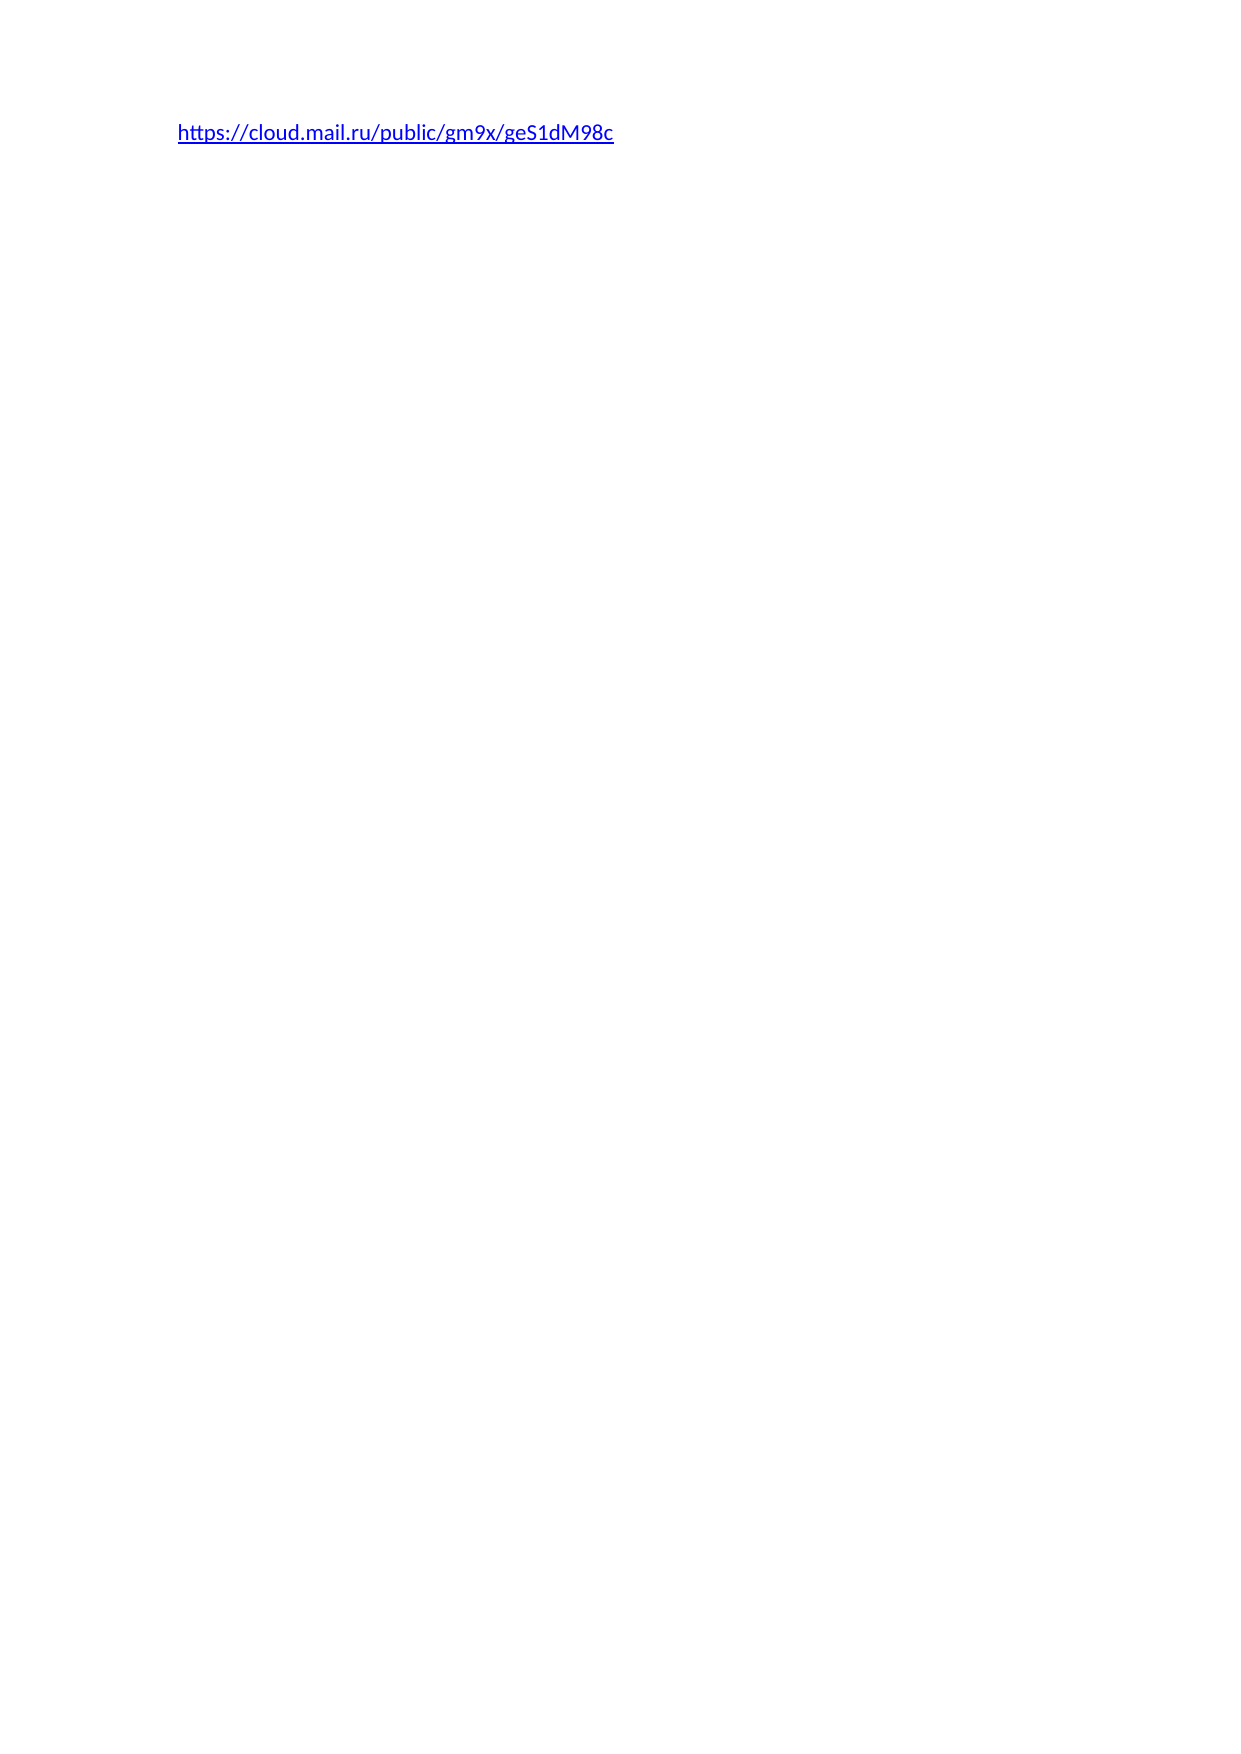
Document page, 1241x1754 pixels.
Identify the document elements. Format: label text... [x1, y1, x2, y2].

text https://cloud.mail.ru/public/gm9x/geS1dM98c [177, 118, 1152, 146]
